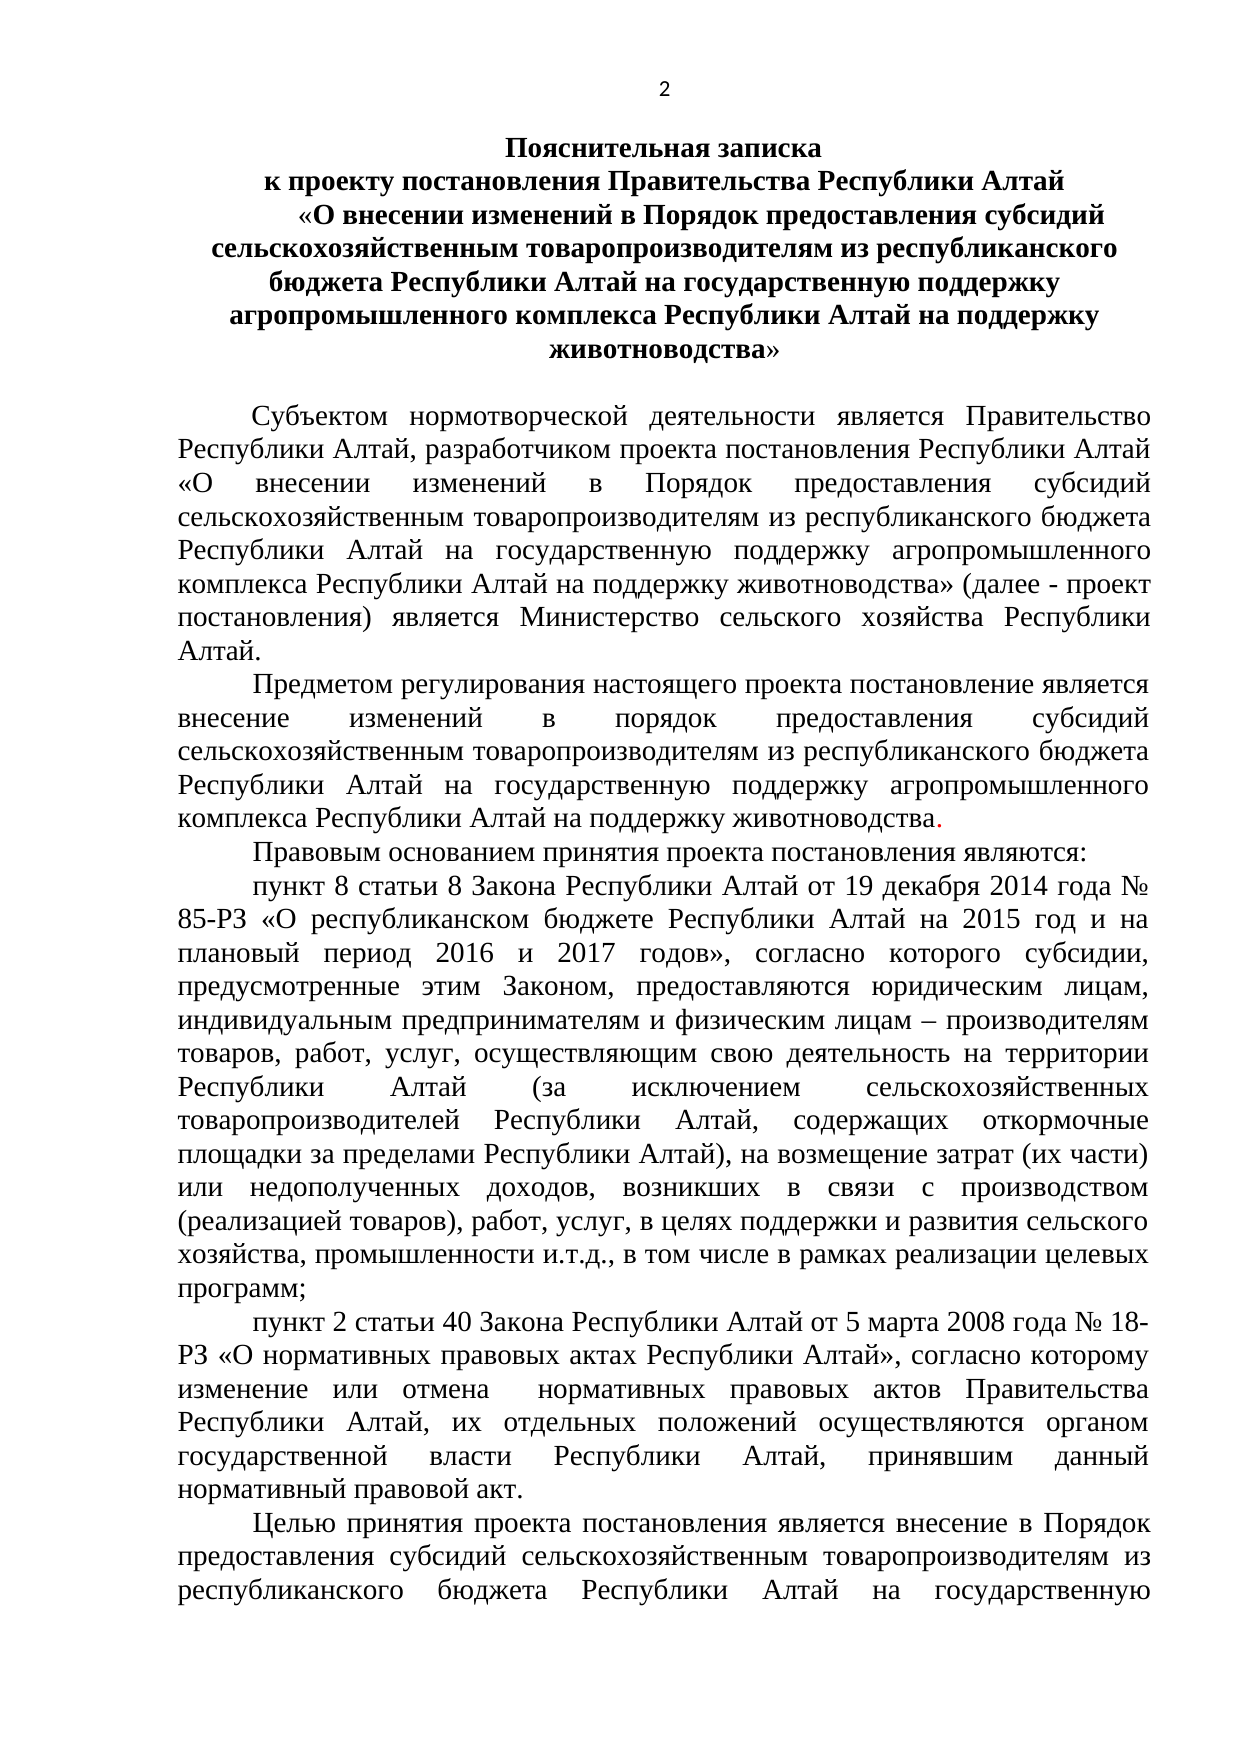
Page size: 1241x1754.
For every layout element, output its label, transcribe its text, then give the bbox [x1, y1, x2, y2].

text пункт 2 статьи 40 Закона Республики Алтай от 5 марта 2008 года № 18-РЗ «О нормативных правовых актах Республики Алтай», согласно которому изменение или отмена нормативных правовых актов Правительства Республики Алтай, их отдельных положений осуществляются органом государственной власти Республики Алтай, принявшим данный нормативный правовой акт. [177, 1304, 1149, 1505]
text Субъектом нормотворческой деятельности является Правительство Республики Алтай, разработчиком проекта постановления Республики Алтай «О внесении изменений в Порядок предоставления субсидий сельскохозяйственным товаропроизводителям из республиканского бюджета Республики Алтай на государственную поддержку агропромышленного комплекса Республики Алтай на поддержку животноводства» (далее - проект постановления) является Министерство сельского хозяйства Республики Алтай. [177, 398, 1152, 666]
text пункт 8 статьи 8 Закона Республики Алтай от 19 декабря 2014 года № 85-РЗ «О республиканском бюджете Республики Алтай на 2015 год и на плановый период 2016 и 2017 годов», согласно которого субсидии, предусмотренные этим Законом, предоставляются юридическим лицам, индивидуальным предпринимателям и физическим лицам – производителям товаров, работ, услуг, осуществляющим свою деятельность на территории Республики Алтай (за исключением сельскохозяйственных товаропроизводителей Республики Алтай, содержащих откормочные площадки за пределами Республики Алтай), на возмещение затрат (их части) или недополученных доходов, возникших в связи с производством (реализацией товаров), работ, услуг, в целях поддержки и развития сельского хозяйства, промышленности и.т.д., в том числе в рамках реализации целевых программ; [177, 868, 1149, 1304]
text Пояснительная записка [177, 130, 1149, 163]
text к проекту постановления Правительства Республики Алтай [177, 163, 1152, 197]
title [177, 1505, 1152, 1606]
text Предметом регулирования настоящего проекта постановление является внесение изменений в порядок предоставления субсидий сельскохозяйственным товаропроизводителям из республиканского бюджета Республики Алтай на государственную поддержку агропромышленного комплекса Республики Алтай на поддержку животноводства. [177, 666, 1149, 834]
text «О внесении изменений в Порядок предоставления субсидий сельскохозяйственным товаропроизводителям из республиканского бюджета Республики Алтай на государственную поддержку агропромышленного комплекса Республики Алтай на поддержку животноводства» [177, 197, 1152, 364]
title Правовым основанием принятия проекта постановления являются: [177, 834, 1152, 868]
